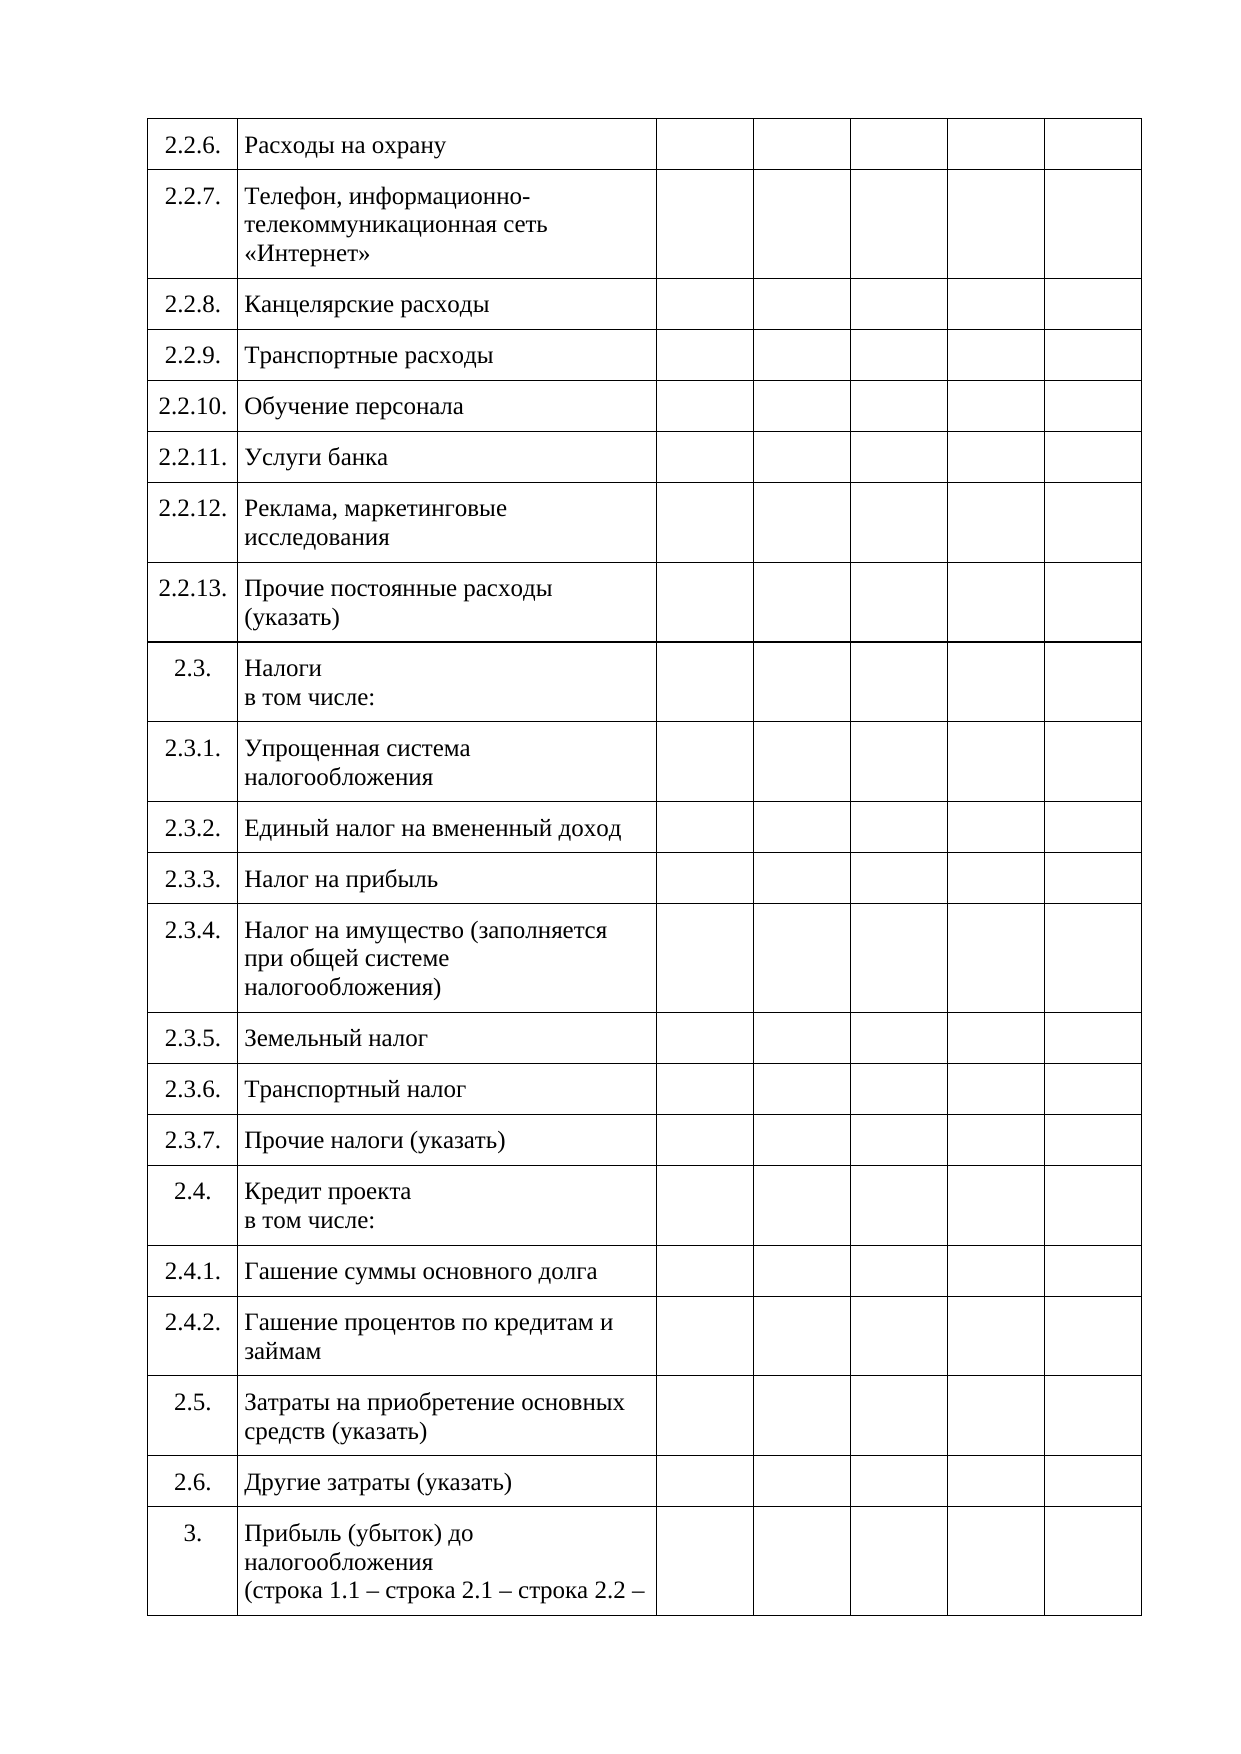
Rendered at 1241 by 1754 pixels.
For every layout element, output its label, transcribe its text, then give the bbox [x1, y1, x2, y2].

table_cell [657, 1064, 753, 1114]
table_cell 2.3. [148, 643, 237, 721]
table_cell [657, 381, 753, 431]
table_cell [948, 563, 1044, 641]
table_cell [948, 381, 1044, 431]
table_cell 2.2.7. [148, 170, 237, 278]
table_cell 2.2.10. [148, 381, 237, 431]
table_cell [754, 1246, 850, 1296]
table_cell [1045, 483, 1141, 562]
table_cell [851, 1507, 947, 1615]
table_cell [948, 722, 1044, 801]
table_cell [948, 853, 1044, 903]
table_cell [851, 722, 947, 801]
table_cell [948, 1166, 1044, 1244]
table_cell [754, 279, 850, 329]
table_cell Услуги банка [238, 432, 656, 482]
table_cell Гашение процентов по кредитам и займам [238, 1297, 656, 1375]
table_cell [948, 170, 1044, 278]
table_cell [1045, 1246, 1141, 1296]
table_cell [1045, 1456, 1141, 1506]
table_cell [851, 802, 947, 852]
table_cell [948, 432, 1044, 482]
table_cell [1045, 643, 1141, 721]
table_cell [657, 1115, 753, 1165]
table_cell Транспортный налог [238, 1064, 656, 1114]
table_cell [851, 1297, 947, 1375]
table_cell [851, 563, 947, 641]
table_cell Обучение персонала [238, 381, 656, 431]
table_cell [657, 563, 753, 641]
table_cell [1045, 1166, 1141, 1244]
table_cell [754, 170, 850, 278]
table_cell [1045, 119, 1141, 169]
table_cell [754, 1507, 850, 1615]
table_cell [948, 1507, 1044, 1615]
table_cell 3. [148, 1507, 237, 1615]
table_cell [851, 1115, 947, 1165]
table_cell [851, 904, 947, 1012]
table_cell 2.3.1. [148, 722, 237, 801]
table_cell 2.6. [148, 1456, 237, 1506]
table_cell [948, 802, 1044, 852]
table_cell [948, 279, 1044, 329]
table_cell 2.4.2. [148, 1297, 237, 1375]
table_cell Реклама, маркетинговые исследования [238, 483, 656, 562]
table_cell [1045, 722, 1141, 801]
table_cell [1045, 381, 1141, 431]
table_cell [754, 563, 850, 641]
table_cell [754, 1115, 850, 1165]
table_cell [657, 279, 753, 329]
table_cell [851, 643, 947, 721]
table_cell [754, 381, 850, 431]
table_cell [1045, 1115, 1141, 1165]
table_cell [1045, 563, 1141, 641]
table_cell [657, 1246, 753, 1296]
table_cell [657, 1507, 753, 1615]
table_cell Прочие постоянные расходы (указать) [238, 563, 656, 641]
table_cell [657, 170, 753, 278]
table_cell Другие затраты (указать) [238, 1456, 656, 1506]
table_cell [851, 279, 947, 329]
table_cell [657, 483, 753, 562]
table_cell 2.2.8. [148, 279, 237, 329]
table_cell [657, 643, 753, 721]
table_cell Налоги в том числе: [238, 643, 656, 721]
table_cell [1045, 432, 1141, 482]
table_cell Налог на имущество (заполняется при общей системе налогообложения) [238, 904, 656, 1012]
table_cell [754, 1166, 850, 1244]
table_cell [1045, 1507, 1141, 1615]
table_cell [657, 1166, 753, 1244]
table_cell [948, 1376, 1044, 1455]
table_cell [851, 483, 947, 562]
table_cell [1045, 802, 1141, 852]
table_cell [851, 1246, 947, 1296]
table_cell 2.3.4. [148, 904, 237, 1012]
table_cell [948, 1115, 1044, 1165]
table_cell Единый налог на вмененный доход [238, 802, 656, 852]
table_cell 2.2.13. [148, 563, 237, 641]
table_cell [1045, 1064, 1141, 1114]
table_cell [851, 1166, 947, 1244]
table_cell [851, 1013, 947, 1063]
table_cell [1045, 1013, 1141, 1063]
table_cell [1045, 330, 1141, 380]
table_cell [851, 119, 947, 169]
table_cell [948, 1064, 1044, 1114]
table_cell 2.2.11. [148, 432, 237, 482]
table_cell [657, 802, 753, 852]
table_cell [754, 904, 850, 1012]
table_cell [1045, 1297, 1141, 1375]
table_cell [851, 1456, 947, 1506]
table_cell [1045, 279, 1141, 329]
table_cell 2.2.6. [148, 119, 237, 169]
table_cell Кредит проекта в том числе: [238, 1166, 656, 1244]
table_cell [948, 330, 1044, 380]
table_cell [657, 432, 753, 482]
table_cell [657, 722, 753, 801]
table_cell [948, 643, 1044, 721]
table_cell [657, 904, 753, 1012]
table_cell [754, 432, 850, 482]
table_cell 2.3.5. [148, 1013, 237, 1063]
table_cell Расходы на охрану [238, 119, 656, 169]
table_cell Упрощенная система налогообложения [238, 722, 656, 801]
table_cell [754, 1297, 850, 1375]
table_cell [948, 1456, 1044, 1506]
table_cell 2.2.12. [148, 483, 237, 562]
table_cell [657, 853, 753, 903]
table_cell Телефон, информационно-телекоммуникационная сеть «Интернет» [238, 170, 656, 278]
table_cell [754, 853, 850, 903]
table_cell Транспортные расходы [238, 330, 656, 380]
table_cell [657, 119, 753, 169]
table_cell [754, 1064, 850, 1114]
table_cell Канцелярские расходы [238, 279, 656, 329]
table_cell [948, 1246, 1044, 1296]
table_cell [754, 483, 850, 562]
table_cell [948, 904, 1044, 1012]
table_cell [1045, 1376, 1141, 1455]
table_cell [851, 432, 947, 482]
table_cell [657, 1456, 753, 1506]
table_cell [754, 722, 850, 801]
table_cell 2.2.9. [148, 330, 237, 380]
table_cell [754, 330, 850, 380]
table_cell 2.3.7. [148, 1115, 237, 1165]
table_cell [754, 1376, 850, 1455]
table_cell [657, 330, 753, 380]
table_cell [948, 483, 1044, 562]
table_cell Налог на прибыль [238, 853, 656, 903]
table_cell [1045, 853, 1141, 903]
table_cell [657, 1376, 753, 1455]
table_cell 2.4. [148, 1166, 237, 1244]
table_cell [851, 170, 947, 278]
table_cell [754, 802, 850, 852]
table_cell [754, 119, 850, 169]
table_cell [657, 1013, 753, 1063]
table_cell Затраты на приобретение основных средств (указать) [238, 1376, 656, 1455]
table_cell [754, 1456, 850, 1506]
table_cell [851, 1376, 947, 1455]
table_cell 2.5. [148, 1376, 237, 1455]
table_cell 2.4.1. [148, 1246, 237, 1296]
table_cell [754, 643, 850, 721]
table_cell [851, 330, 947, 380]
table_cell [851, 1064, 947, 1114]
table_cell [238, 1507, 656, 1615]
table_cell Гашение суммы основного долга [238, 1246, 656, 1296]
table_cell 2.3.2. [148, 802, 237, 852]
table_cell [948, 119, 1044, 169]
table_cell [851, 853, 947, 903]
table_cell [1045, 904, 1141, 1012]
table_cell [657, 1297, 753, 1375]
table_cell [948, 1297, 1044, 1375]
table_cell Прочие налоги (указать) [238, 1115, 656, 1165]
table_cell Земельный налог [238, 1013, 656, 1063]
table_cell [754, 1013, 850, 1063]
table_cell [1045, 170, 1141, 278]
table_cell [948, 1013, 1044, 1063]
table_cell 2.3.6. [148, 1064, 237, 1114]
table_cell 2.3.3. [148, 853, 237, 903]
table_cell [851, 381, 947, 431]
